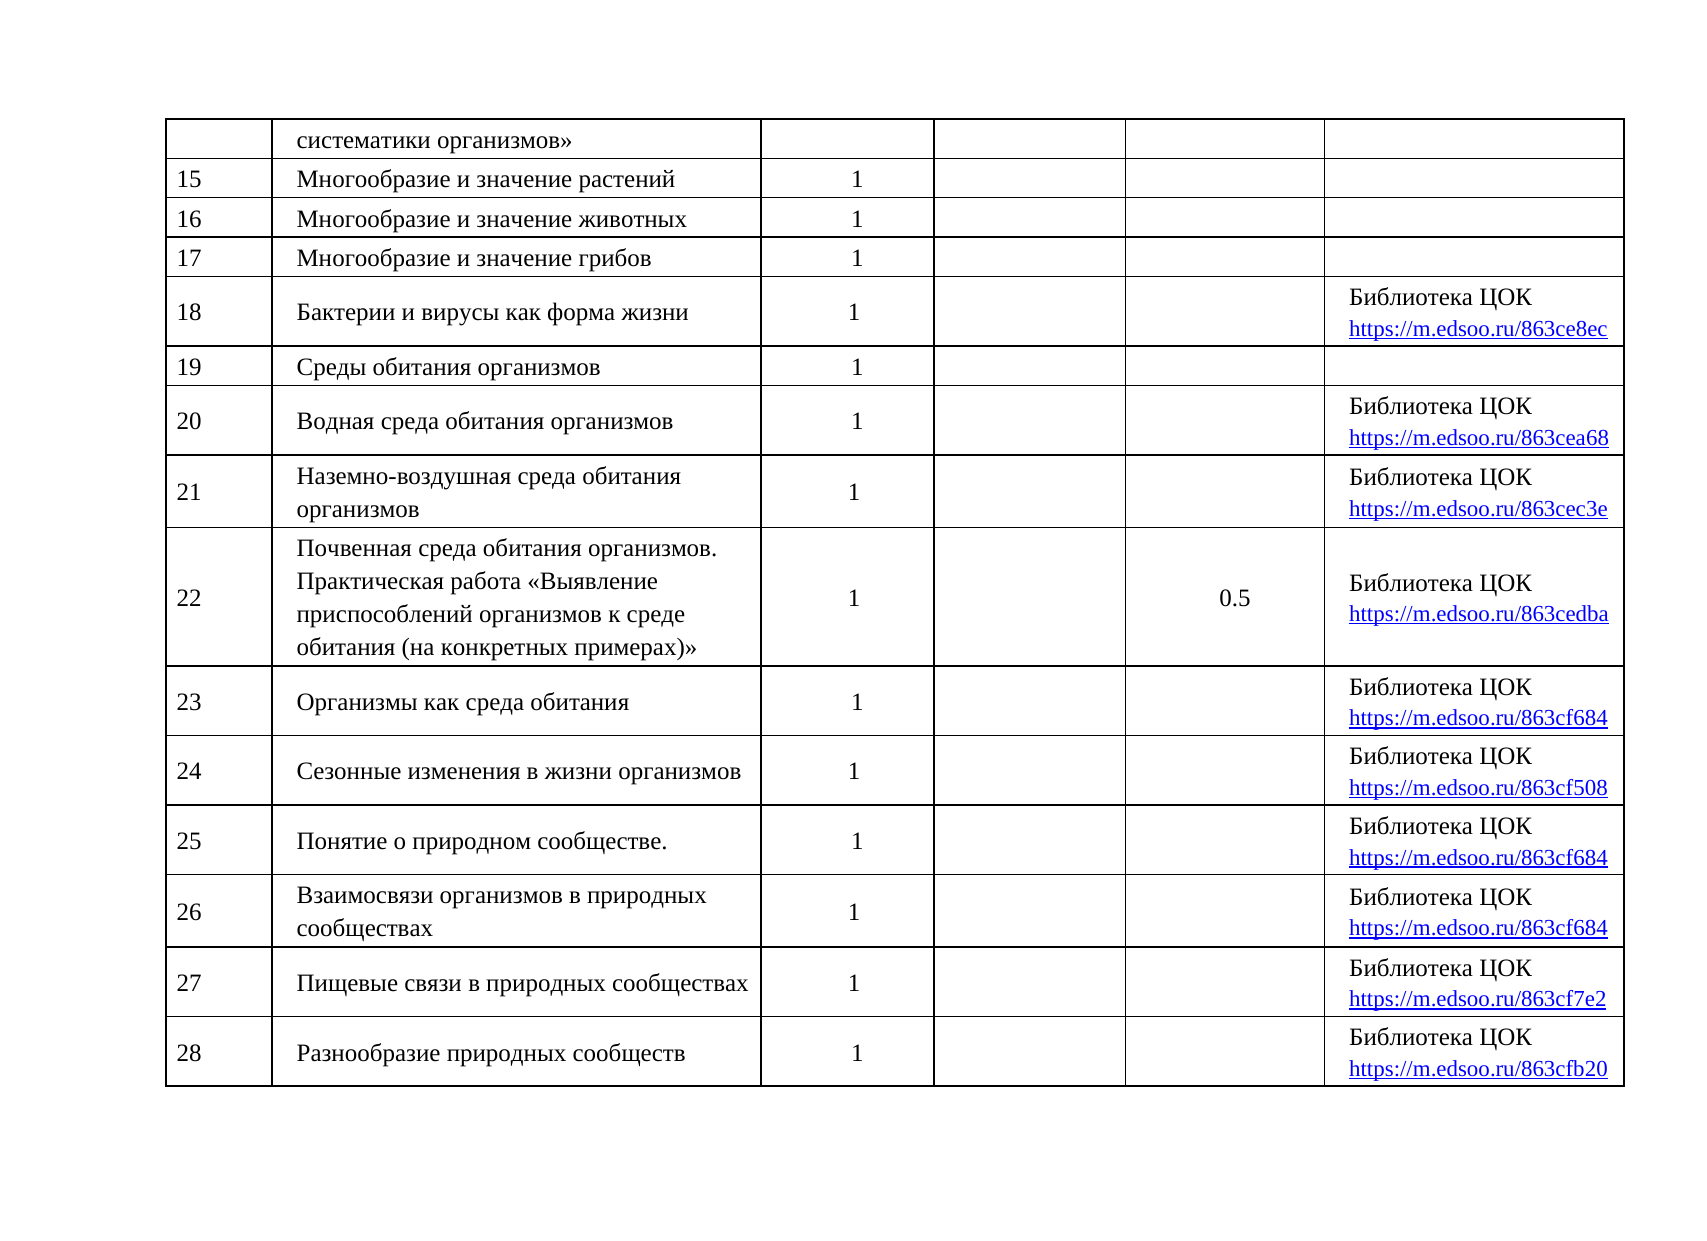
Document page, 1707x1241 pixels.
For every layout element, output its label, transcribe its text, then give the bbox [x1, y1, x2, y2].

table_cell [1126, 277, 1324, 345]
table_cell 15 [167, 159, 271, 197]
table_cell [935, 736, 1125, 804]
table_cell [935, 875, 1125, 946]
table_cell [1325, 120, 1623, 157]
table_cell 0.5 [1126, 528, 1324, 665]
table_cell [935, 277, 1125, 345]
table_cell 25 [167, 806, 271, 874]
table_cell Библиотека ЦОК https://m.edsoo.ru/863cfb20 [1325, 1017, 1623, 1085]
table_cell 1 [762, 159, 933, 197]
table_cell [935, 159, 1125, 197]
table_cell 19 [167, 347, 271, 384]
table_cell [935, 1017, 1125, 1085]
table_cell Пищевые связи в природных сообществах [273, 948, 760, 1016]
table_cell [935, 806, 1125, 874]
table_cell Библиотека ЦОК https://m.edsoo.ru/863cf684 [1325, 667, 1623, 734]
table_cell 14 [167, 120, 271, 157]
table_cell Библиотека ЦОК https://m.edsoo.ru/863ce8ec [1325, 277, 1623, 345]
table_cell 1 [762, 456, 933, 527]
table_cell Библиотека ЦОК https://m.edsoo.ru/863cea68 [1325, 386, 1623, 454]
table_cell Библиотека ЦОК https://m.edsoo.ru/863cf508 [1325, 736, 1623, 804]
table_cell 22 [167, 528, 271, 665]
table_cell [935, 528, 1125, 665]
table_cell Библиотека ЦОК https://m.edsoo.ru/863cedba [1325, 528, 1623, 665]
table_cell [1126, 1017, 1324, 1085]
table_cell Почвенная среда обитания организмов. Практическая работа «Выявление приспособлений организмов к среде обитания (на конкретных примерах)» [273, 528, 760, 665]
table_cell [1325, 198, 1623, 236]
table_cell Бактерии и вирусы как форма жизни [273, 277, 760, 345]
table_cell [1126, 198, 1324, 236]
table_cell [1126, 238, 1324, 276]
table_cell 24 [167, 736, 271, 804]
table_cell [935, 238, 1125, 276]
table_cell [935, 667, 1125, 734]
table_cell Наземно-воздушная среда обитания организмов [273, 456, 760, 527]
table_cell Понятие о природном сообществе. [273, 806, 760, 874]
table_cell 1 [762, 528, 933, 665]
table_cell 1 [762, 948, 933, 1016]
table_cell [1126, 806, 1324, 874]
table_cell 18 [167, 277, 271, 345]
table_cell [273, 120, 760, 157]
table_cell 1 [762, 198, 933, 236]
table_cell [1325, 238, 1623, 276]
table_cell Многообразие и значение животных [273, 198, 760, 236]
table_cell [1126, 159, 1324, 197]
table_cell 20 [167, 386, 271, 454]
table_cell 1 [762, 238, 933, 276]
table_cell 1 [762, 347, 933, 384]
table_cell [935, 456, 1125, 527]
table_cell [1126, 120, 1324, 157]
table_cell [935, 386, 1125, 454]
table_cell [1126, 386, 1324, 454]
table_cell [1325, 347, 1623, 384]
table_cell 23 [167, 667, 271, 734]
table_cell Разнообразие природных сообществ [273, 1017, 760, 1085]
table_cell 1 [762, 736, 933, 804]
table_cell 16 [167, 198, 271, 236]
table_cell [1126, 948, 1324, 1016]
table_cell [1126, 456, 1324, 527]
table_cell Сезонные изменения в жизни организмов [273, 736, 760, 804]
table_cell 27 [167, 948, 271, 1016]
table_cell 21 [167, 456, 271, 527]
table_cell 1 [762, 120, 933, 157]
table_cell 1 [762, 277, 933, 345]
table_cell [1126, 875, 1324, 946]
table_cell 28 [167, 1017, 271, 1085]
table_cell [935, 120, 1125, 157]
table_cell Многообразие и значение грибов [273, 238, 760, 276]
table_cell 1 [762, 806, 933, 874]
table_cell [935, 347, 1125, 384]
table_cell Взаимосвязи организмов в природных сообществах [273, 875, 760, 946]
table_cell 26 [167, 875, 271, 946]
table_cell [1126, 347, 1324, 384]
table_cell [935, 198, 1125, 236]
table_cell Организмы как среда обитания [273, 667, 760, 734]
table_cell Многообразие и значение растений [273, 159, 760, 197]
table_cell [1126, 667, 1324, 734]
table_cell [935, 948, 1125, 1016]
table_cell 1 [762, 667, 933, 734]
table_cell 1 [762, 1017, 933, 1085]
table_cell [1126, 736, 1324, 804]
table_cell Библиотека ЦОК https://m.edsoo.ru/863cf684 [1325, 806, 1623, 874]
table_cell Библиотека ЦОК https://m.edsoo.ru/863cf7e2 [1325, 948, 1623, 1016]
table_cell 17 [167, 238, 271, 276]
table_cell Библиотека ЦОК https://m.edsoo.ru/863cf684 [1325, 875, 1623, 946]
table_cell Водная среда обитания организмов [273, 386, 760, 454]
table_cell [1325, 159, 1623, 197]
table_cell 1 [762, 386, 933, 454]
table_cell Среды обитания организмов [273, 347, 760, 384]
table_cell 1 [762, 875, 933, 946]
table_cell Библиотека ЦОК https://m.edsoo.ru/863cec3e [1325, 456, 1623, 527]
